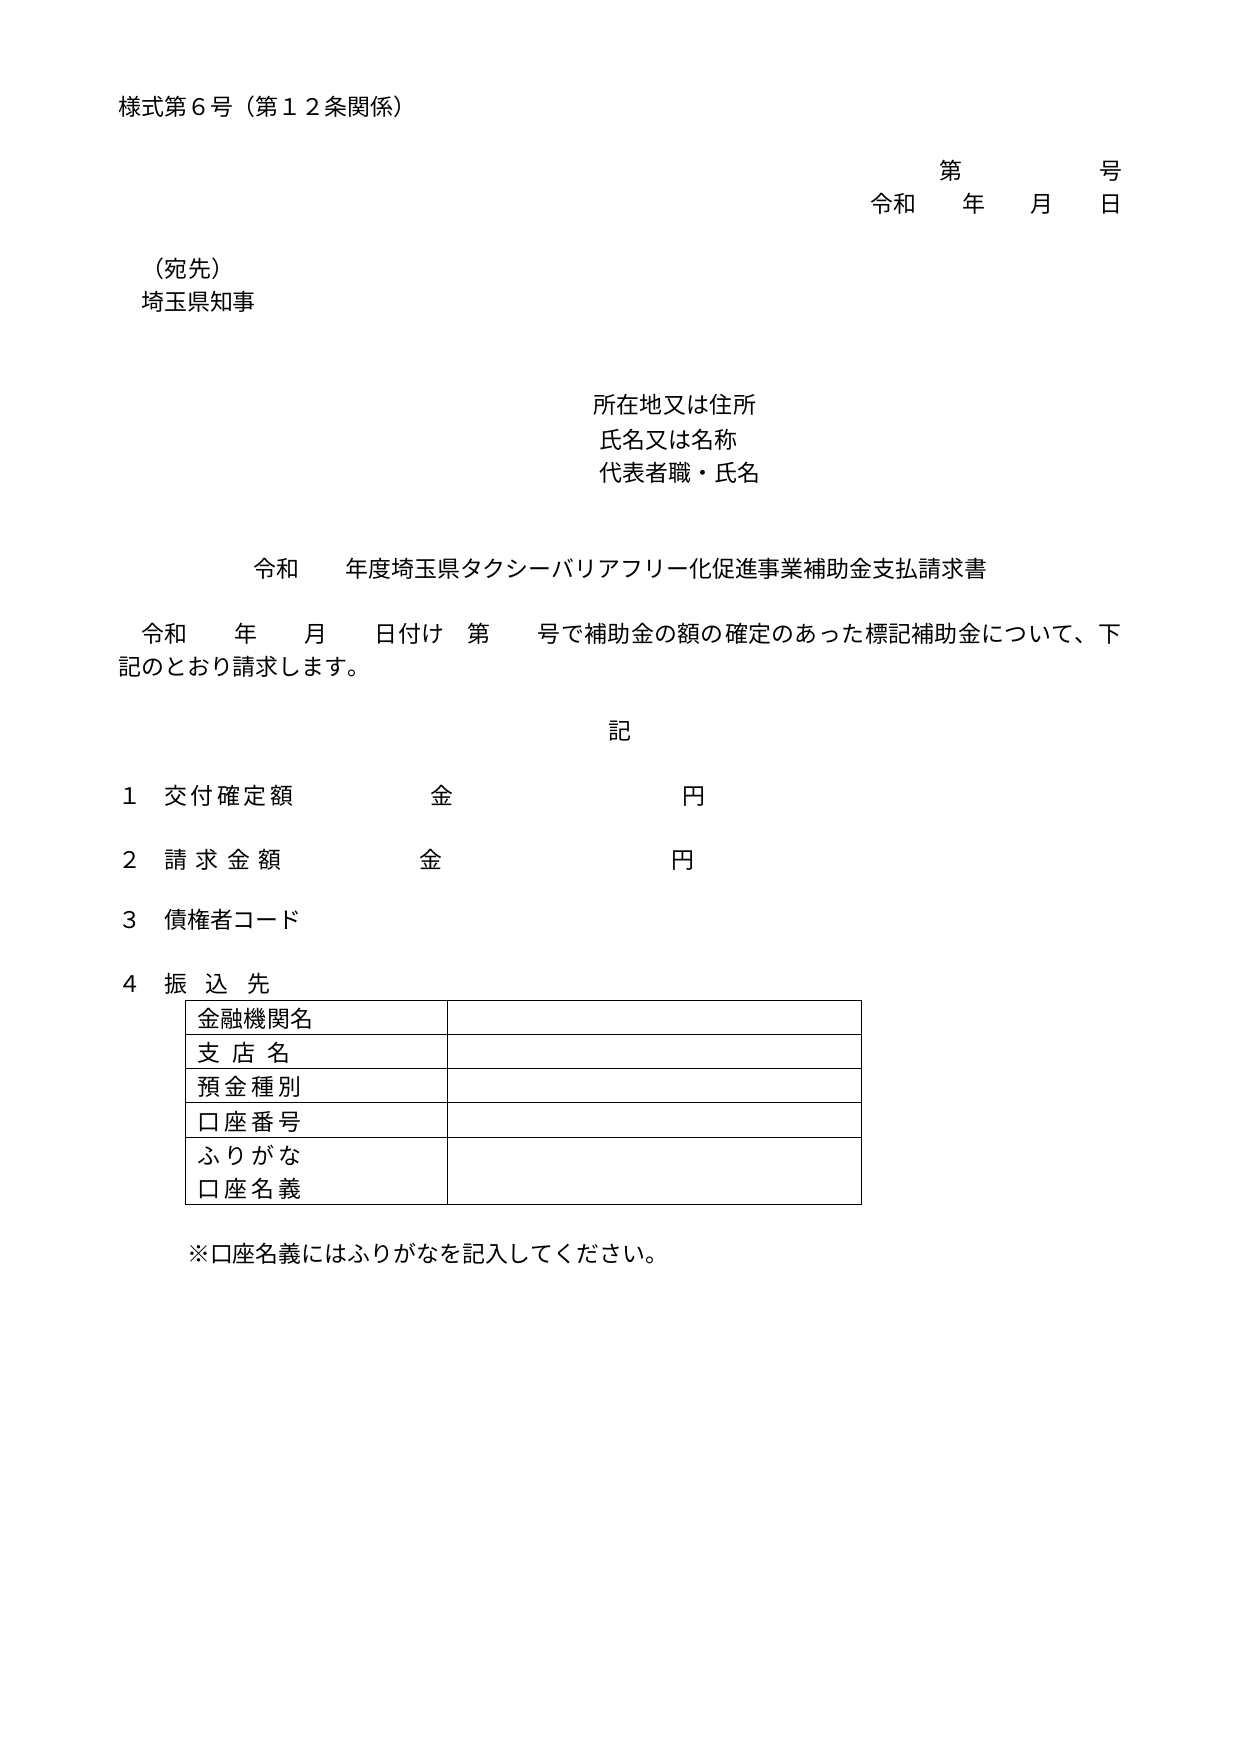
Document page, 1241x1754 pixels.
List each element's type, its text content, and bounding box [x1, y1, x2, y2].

text （宛先） [118, 251, 1122, 284]
table_cell ふりがな 口座名義 [186, 1138, 447, 1204]
table_header [448, 1001, 861, 1034]
table_cell 支店名 [186, 1035, 447, 1068]
table_cell [448, 1103, 861, 1137]
table_cell [448, 1035, 861, 1068]
table_cell 口座番号 [186, 1103, 447, 1137]
text 代表者職・氏名 [118, 455, 1122, 488]
text ２ 請求金額 金 円 [118, 842, 1122, 875]
text 令和 年 月 日付け 第 号で補助金の額の確定のあった標記補助金について、下記のとおり請求します。 [118, 616, 1122, 682]
text 氏名又は名称 [118, 422, 1122, 455]
table_cell [448, 1069, 861, 1102]
text 令和 年度埼玉県タクシーバリアフリー化促進事業補助金支払請求書 [118, 551, 1122, 584]
text ４ 振込先 [118, 966, 1122, 999]
table_cell 預金種別 [186, 1069, 447, 1102]
text 埼玉県知事 [118, 284, 1122, 317]
text ３ 債権者コード [118, 902, 1122, 935]
table_header 金融機関名 [186, 1001, 447, 1034]
text 記 [118, 713, 1122, 746]
table_cell [448, 1138, 861, 1204]
text ※口座名義にはふりがなを記入してください。 [118, 1236, 1122, 1269]
text 様式第６号（第１２条関係） [118, 89, 1122, 122]
text １ 交付確定額 金 円 [118, 778, 1122, 811]
text 第 号 [118, 153, 1122, 186]
text 令和 年 月 日 [118, 186, 1122, 219]
text 所在地又は住所 [118, 380, 1122, 422]
